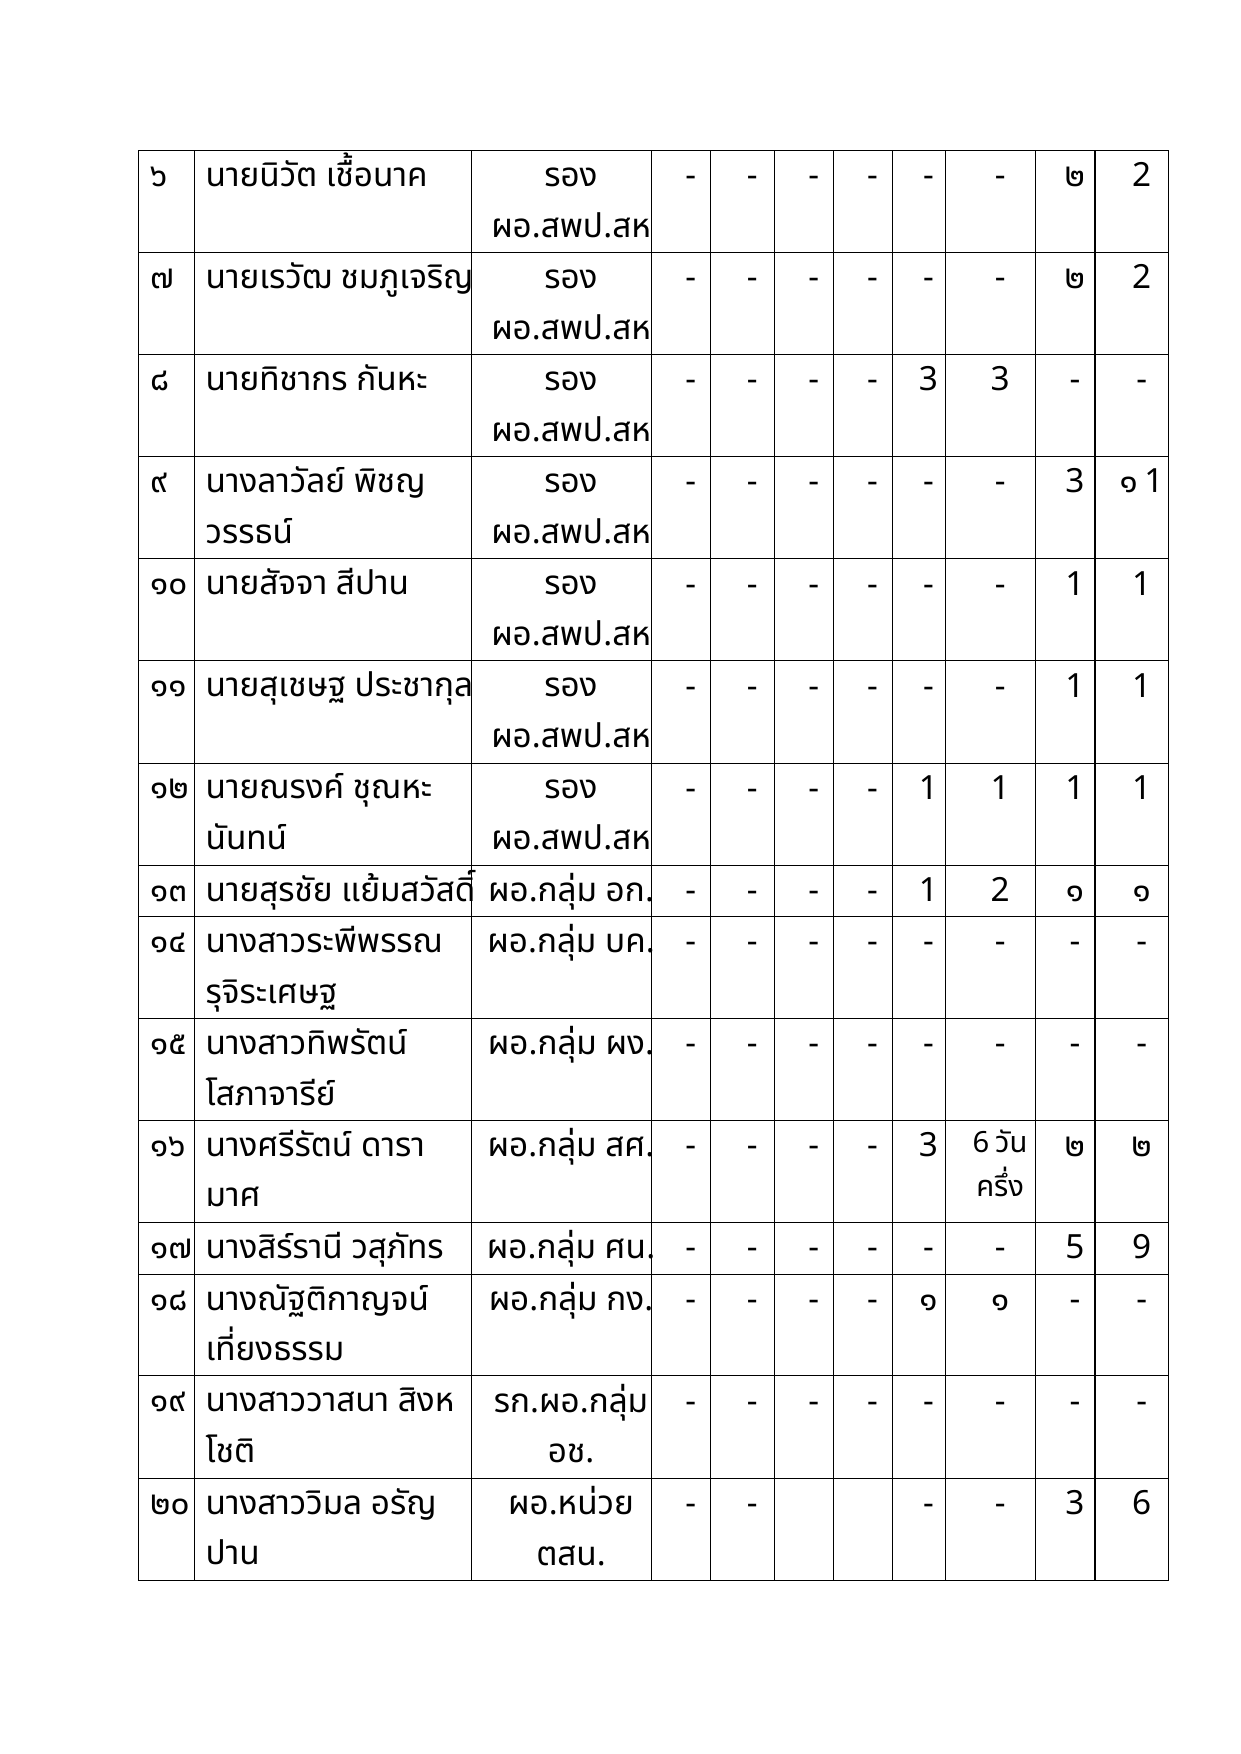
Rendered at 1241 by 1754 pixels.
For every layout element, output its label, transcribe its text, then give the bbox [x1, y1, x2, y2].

table_cell - [652, 1121, 710, 1222]
table_cell ผอ.กลุ่ม สศ. [472, 1121, 651, 1222]
table_cell [834, 1479, 892, 1580]
table_cell 9 [1096, 1223, 1168, 1273]
table_cell - [834, 1223, 892, 1273]
table_cell - [946, 1479, 1035, 1580]
table_cell นายสุเชษฐ ประชากุล [195, 661, 471, 762]
table_cell 2 [1096, 253, 1168, 354]
table_cell 1 [1096, 764, 1168, 864]
table_cell ๖ [139, 151, 194, 252]
table_cell ๑๑ [139, 661, 194, 762]
table_cell - [711, 559, 774, 660]
table_cell รอง ผอ.สพป.สห [472, 457, 651, 558]
table_cell - [893, 661, 945, 762]
table_cell - [711, 1479, 774, 1580]
table_cell 3 [893, 355, 945, 456]
table_cell - [652, 151, 710, 252]
table_cell 1 [1096, 661, 1168, 762]
table_cell - [652, 661, 710, 762]
table_cell นายนิวัต เชื้อนาค [195, 151, 471, 252]
table_cell 1 [1036, 764, 1094, 864]
table_cell นางสาววาสนา สิงหโชติ [195, 1376, 471, 1478]
table_cell 5 [1036, 1223, 1094, 1273]
table_cell - [834, 355, 892, 456]
table_cell - [1096, 355, 1168, 456]
table_cell ๑๖ [139, 1121, 194, 1222]
table_cell - [834, 661, 892, 762]
table_cell - [775, 1275, 833, 1375]
table_cell รอง ผอ.สพป.สห [472, 661, 651, 762]
table_cell รอง ผอ.สพป.สห [472, 559, 651, 660]
table_cell - [652, 1479, 710, 1580]
table_cell 1 [1036, 559, 1094, 660]
table_cell - [834, 764, 892, 864]
table_cell ๑๒ [139, 764, 194, 864]
table_cell นายสัจจา สีปาน [195, 559, 471, 660]
table_cell - [834, 1019, 892, 1120]
table_cell 1 [1096, 559, 1168, 660]
table_cell รอง ผอ.สพป.สห [472, 764, 651, 864]
table_cell - [834, 917, 892, 1018]
table_cell - [834, 1376, 892, 1478]
table_cell - [711, 355, 774, 456]
table_cell 3 [1036, 457, 1094, 558]
table_cell นางณัฐติกาญจน์ เที่ยงธรรม [195, 1275, 471, 1375]
table_cell - [775, 253, 833, 354]
table_cell - [893, 1376, 945, 1478]
table_cell 3 [893, 1121, 945, 1222]
table_cell - [834, 253, 892, 354]
table_cell - [946, 151, 1035, 252]
table_cell นางสิร์รานี วสุภัทร [195, 1223, 471, 1273]
table_cell ๑ [893, 1275, 945, 1375]
table_cell [775, 1479, 833, 1580]
table_cell - [893, 1019, 945, 1120]
table_cell - [775, 151, 833, 252]
table_cell นางสาวระพีพรรณ รุจิระเศษฐ [195, 917, 471, 1018]
table_cell - [775, 866, 833, 916]
table_cell - [946, 917, 1035, 1018]
table_cell - [1036, 355, 1094, 456]
table_cell ผอ.กลุ่ม อก. [472, 866, 651, 916]
table_cell - [711, 1376, 774, 1478]
table_cell - [711, 1019, 774, 1120]
table_cell - [946, 661, 1035, 762]
table_cell ๑ [1036, 866, 1094, 916]
table_cell รก.ผอ.กลุ่ม อช. [472, 1376, 651, 1478]
table_cell - [893, 457, 945, 558]
table_cell - [834, 457, 892, 558]
table_cell - [711, 661, 774, 762]
table_cell ผอ.กลุ่ม ศน. [472, 1223, 651, 1273]
table_cell - [1096, 1376, 1168, 1478]
table_cell - [652, 253, 710, 354]
table_cell - [775, 917, 833, 1018]
table_cell - [711, 457, 774, 558]
table_cell 6 [1096, 1479, 1168, 1580]
table_cell - [652, 355, 710, 456]
table_cell - [946, 457, 1035, 558]
table_cell ๑๕ [139, 1019, 194, 1120]
table_cell นางสาวทิพรัตน์ โสภาจารีย์ [195, 1019, 471, 1120]
table_cell - [652, 866, 710, 916]
table_cell ๒๐ [139, 1479, 194, 1580]
table_cell 2 [946, 866, 1035, 916]
table_cell - [652, 1019, 710, 1120]
table_cell ๑๓ [139, 866, 194, 916]
table_cell - [834, 151, 892, 252]
table_cell รอง ผอ.สพป.สห [472, 253, 651, 354]
table_cell 2 [1096, 151, 1168, 252]
table_cell ผอ.กลุ่ม บค. [472, 917, 651, 1018]
table_cell - [946, 253, 1035, 354]
table_cell - [946, 1376, 1035, 1478]
table_cell - [652, 917, 710, 1018]
table_cell - [652, 1223, 710, 1273]
table_cell ๑๐ [139, 559, 194, 660]
table_cell ๑๙ [139, 1376, 194, 1478]
table_cell - [711, 1223, 774, 1273]
table_cell - [893, 253, 945, 354]
table_cell รอง ผอ.สพป.สห [472, 151, 651, 252]
table_cell 3 [946, 355, 1035, 456]
table_cell - [946, 1019, 1035, 1120]
table_cell - [893, 559, 945, 660]
table_cell - [652, 457, 710, 558]
table_cell - [775, 1121, 833, 1222]
table_cell - [711, 764, 774, 864]
table_cell - [834, 866, 892, 916]
table_cell - [711, 1121, 774, 1222]
table_cell - [775, 1019, 833, 1120]
table_cell ๑ [946, 1275, 1035, 1375]
table_cell ๙ [139, 457, 194, 558]
table_cell ผอ.กลุ่ม กง. [472, 1275, 651, 1375]
table_cell - [711, 917, 774, 1018]
table_cell ๑๔ [139, 917, 194, 1018]
table_cell - [893, 151, 945, 252]
table_cell 1 [893, 866, 945, 916]
table_cell ผอ.หน่วย ตสน. [472, 1479, 651, 1580]
table_cell นางลาวัลย์ พิชญวรรธน์ [195, 457, 471, 558]
table_cell - [711, 253, 774, 354]
table_cell - [834, 1275, 892, 1375]
table_cell - [893, 917, 945, 1018]
table_cell - [652, 1275, 710, 1375]
table_cell รอง ผอ.สพป.สห [472, 355, 651, 456]
table_cell 6วันครึ่ง [946, 1121, 1035, 1222]
table_cell ๒ [1036, 151, 1094, 252]
table_cell - [775, 1223, 833, 1273]
table_cell นายทิชากร กันหะ [195, 355, 471, 456]
table_cell - [893, 1223, 945, 1273]
table_cell ๑๘ [139, 1275, 194, 1375]
table_cell ๒ [1036, 253, 1094, 354]
table_cell นางศรีรัตน์ ดารามาศ [195, 1121, 471, 1222]
table_cell ๑๗ [139, 1223, 194, 1273]
table_cell - [1096, 1275, 1168, 1375]
table_cell - [711, 866, 774, 916]
table_cell 1 [946, 764, 1035, 864]
table_cell นางสาววิมล อรัญปาน [195, 1479, 471, 1580]
table_cell - [1036, 1376, 1094, 1478]
table_cell - [946, 1223, 1035, 1273]
table_cell 3 [1036, 1479, 1094, 1580]
table_cell ๒ [1096, 1121, 1168, 1222]
table_cell ๗ [139, 253, 194, 354]
table_cell - [1096, 1019, 1168, 1120]
table_cell - [775, 764, 833, 864]
table_cell - [775, 457, 833, 558]
table_cell นายณรงค์ ชุณหะนันทน์ [195, 764, 471, 864]
table_cell - [775, 661, 833, 762]
table_cell - [834, 1121, 892, 1222]
table_cell - [1036, 1019, 1094, 1120]
table_cell ๑ [1096, 866, 1168, 916]
table_cell ๘ [139, 355, 194, 456]
table_cell - [775, 355, 833, 456]
table_cell นายสุรชัย แย้มสวัสดิ์ [195, 866, 471, 916]
table_cell 1 [893, 764, 945, 864]
table_cell - [1096, 917, 1168, 1018]
table_cell - [893, 1479, 945, 1580]
table_cell - [652, 764, 710, 864]
table_cell ๑1 [1096, 457, 1168, 558]
table_cell - [1036, 1275, 1094, 1375]
table_cell - [711, 151, 774, 252]
table_cell - [775, 559, 833, 660]
table_cell - [834, 559, 892, 660]
table_cell - [652, 559, 710, 660]
table_cell - [711, 1275, 774, 1375]
table_cell 1 [1036, 661, 1094, 762]
table_cell ผอ.กลุ่ม ผง. [472, 1019, 651, 1120]
table_cell - [1036, 917, 1094, 1018]
table_cell - [652, 1376, 710, 1478]
table_cell นายเรวัฒ ชมภูเจริญ [195, 253, 471, 354]
table_cell ๒ [1036, 1121, 1094, 1222]
table_cell - [946, 559, 1035, 660]
table_cell - [775, 1376, 833, 1478]
